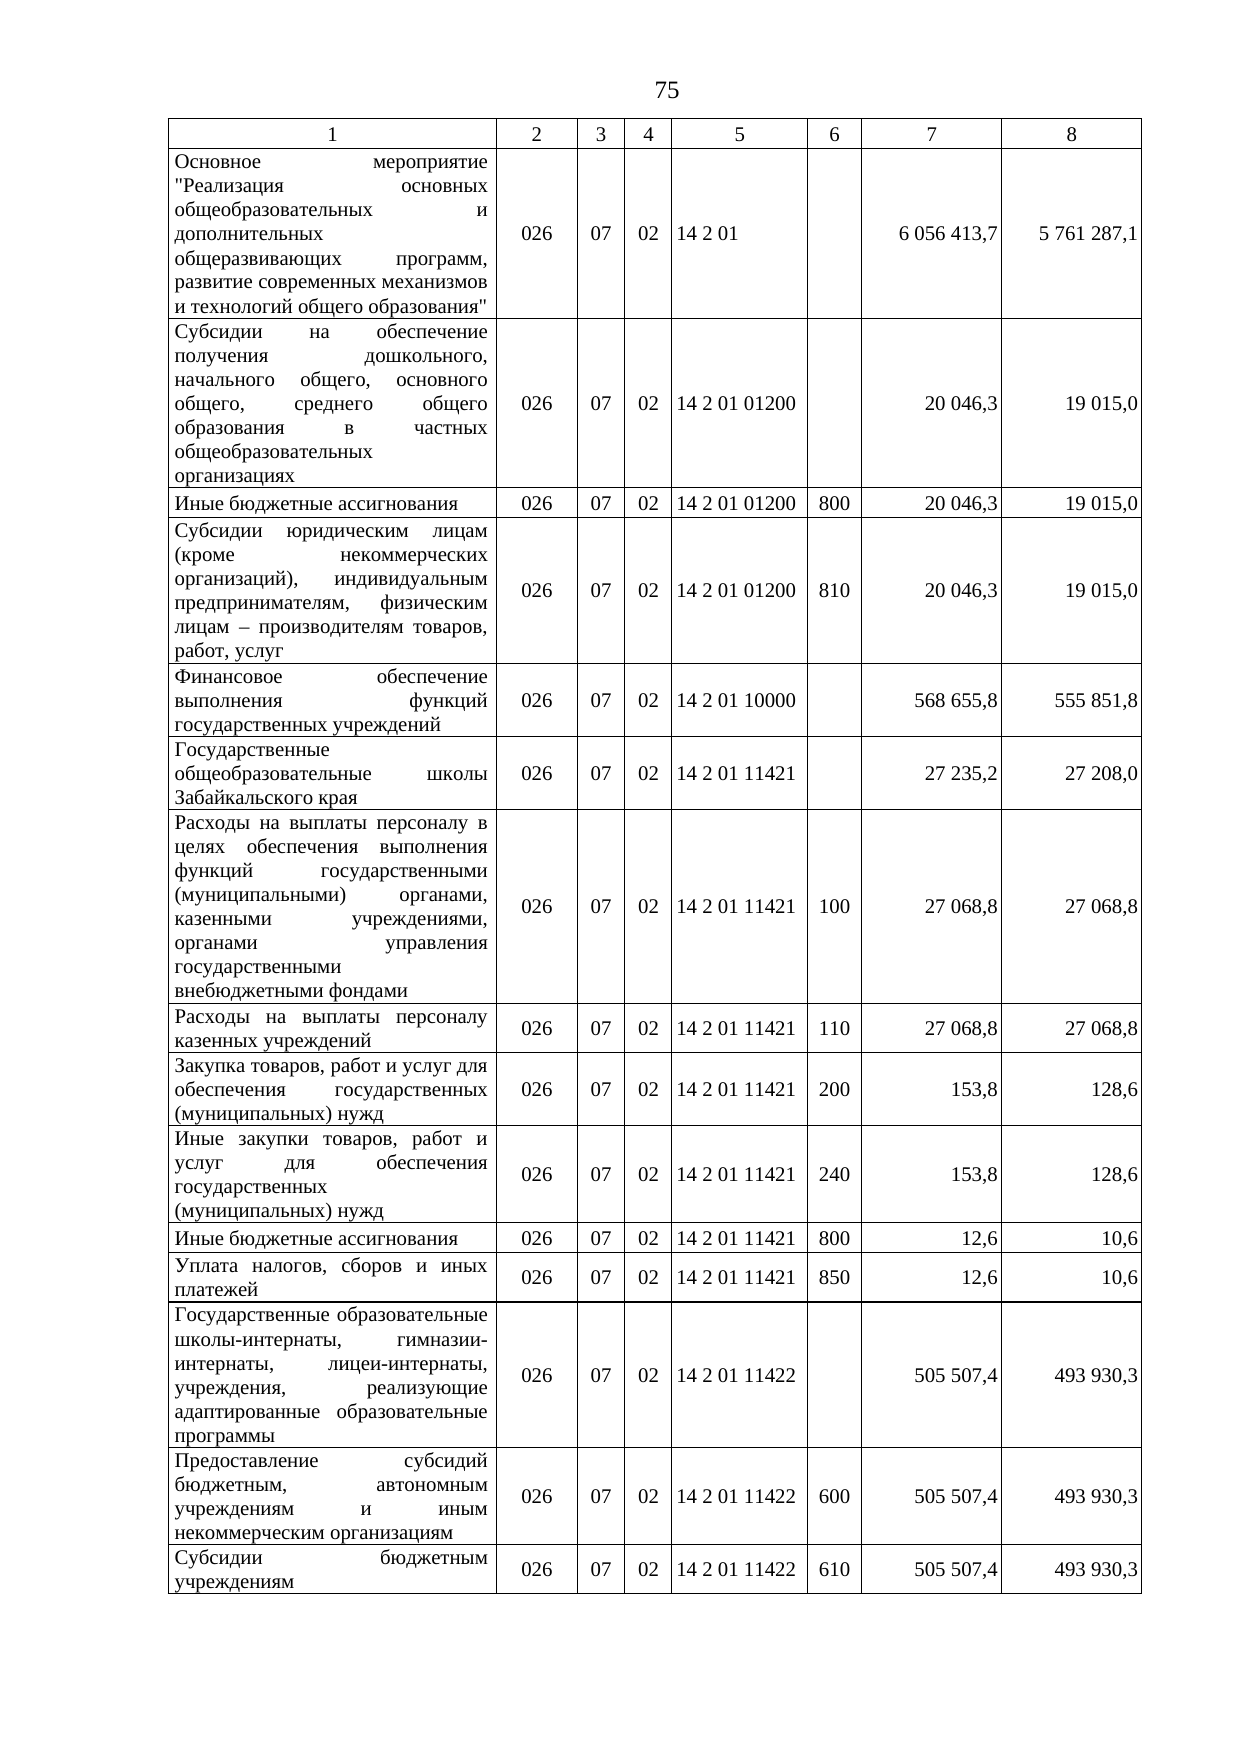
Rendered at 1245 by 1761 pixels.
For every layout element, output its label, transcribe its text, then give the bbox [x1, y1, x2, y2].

table_header 6 [808, 119, 861, 148]
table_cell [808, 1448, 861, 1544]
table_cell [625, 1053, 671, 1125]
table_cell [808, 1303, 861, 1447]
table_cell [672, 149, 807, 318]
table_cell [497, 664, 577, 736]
table_header 3 [578, 119, 624, 148]
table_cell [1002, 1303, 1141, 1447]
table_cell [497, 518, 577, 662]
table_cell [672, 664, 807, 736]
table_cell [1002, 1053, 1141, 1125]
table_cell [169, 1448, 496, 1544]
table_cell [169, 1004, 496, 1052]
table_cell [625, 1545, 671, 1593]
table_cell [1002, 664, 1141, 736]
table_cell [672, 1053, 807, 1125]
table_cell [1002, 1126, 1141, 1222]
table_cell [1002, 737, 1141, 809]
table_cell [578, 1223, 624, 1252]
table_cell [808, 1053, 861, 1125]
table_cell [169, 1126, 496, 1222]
table_header 2 [497, 119, 577, 148]
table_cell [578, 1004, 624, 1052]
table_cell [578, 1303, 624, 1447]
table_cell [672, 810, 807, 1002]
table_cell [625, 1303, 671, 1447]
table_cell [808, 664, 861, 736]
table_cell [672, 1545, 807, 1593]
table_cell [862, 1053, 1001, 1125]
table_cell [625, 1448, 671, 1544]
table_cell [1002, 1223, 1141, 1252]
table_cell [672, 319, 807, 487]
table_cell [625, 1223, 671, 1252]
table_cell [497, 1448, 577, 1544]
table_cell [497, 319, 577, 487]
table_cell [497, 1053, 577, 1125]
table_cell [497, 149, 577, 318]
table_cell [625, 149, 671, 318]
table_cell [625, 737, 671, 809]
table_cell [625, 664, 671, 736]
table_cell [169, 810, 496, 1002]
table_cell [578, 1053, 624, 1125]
table_header 4 [625, 119, 671, 148]
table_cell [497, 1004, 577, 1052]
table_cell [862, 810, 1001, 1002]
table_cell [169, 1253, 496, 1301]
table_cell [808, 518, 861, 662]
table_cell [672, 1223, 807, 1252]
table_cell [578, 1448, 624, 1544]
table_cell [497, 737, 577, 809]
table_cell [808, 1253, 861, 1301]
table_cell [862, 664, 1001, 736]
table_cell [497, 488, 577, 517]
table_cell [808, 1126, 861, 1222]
table_header 1 [169, 119, 496, 148]
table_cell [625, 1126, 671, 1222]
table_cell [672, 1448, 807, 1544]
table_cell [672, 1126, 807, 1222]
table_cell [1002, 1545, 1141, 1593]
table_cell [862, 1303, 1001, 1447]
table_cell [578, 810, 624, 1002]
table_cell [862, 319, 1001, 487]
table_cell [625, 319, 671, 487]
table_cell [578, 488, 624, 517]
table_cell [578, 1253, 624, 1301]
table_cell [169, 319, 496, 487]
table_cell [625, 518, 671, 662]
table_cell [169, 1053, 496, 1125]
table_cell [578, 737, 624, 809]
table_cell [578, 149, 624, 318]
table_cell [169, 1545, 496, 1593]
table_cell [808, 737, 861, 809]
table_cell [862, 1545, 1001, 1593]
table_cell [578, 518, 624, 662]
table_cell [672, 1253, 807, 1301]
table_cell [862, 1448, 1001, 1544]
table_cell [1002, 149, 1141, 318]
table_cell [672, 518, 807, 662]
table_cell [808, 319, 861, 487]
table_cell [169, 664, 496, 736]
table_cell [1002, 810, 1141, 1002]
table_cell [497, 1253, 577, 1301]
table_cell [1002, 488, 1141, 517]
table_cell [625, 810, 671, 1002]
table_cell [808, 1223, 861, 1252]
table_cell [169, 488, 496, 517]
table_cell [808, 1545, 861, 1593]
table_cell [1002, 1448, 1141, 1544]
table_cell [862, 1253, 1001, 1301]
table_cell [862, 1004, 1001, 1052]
table_header 7 [862, 119, 1001, 148]
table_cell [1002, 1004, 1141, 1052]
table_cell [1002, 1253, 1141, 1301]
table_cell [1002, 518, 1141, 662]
table_header 5 [672, 119, 807, 148]
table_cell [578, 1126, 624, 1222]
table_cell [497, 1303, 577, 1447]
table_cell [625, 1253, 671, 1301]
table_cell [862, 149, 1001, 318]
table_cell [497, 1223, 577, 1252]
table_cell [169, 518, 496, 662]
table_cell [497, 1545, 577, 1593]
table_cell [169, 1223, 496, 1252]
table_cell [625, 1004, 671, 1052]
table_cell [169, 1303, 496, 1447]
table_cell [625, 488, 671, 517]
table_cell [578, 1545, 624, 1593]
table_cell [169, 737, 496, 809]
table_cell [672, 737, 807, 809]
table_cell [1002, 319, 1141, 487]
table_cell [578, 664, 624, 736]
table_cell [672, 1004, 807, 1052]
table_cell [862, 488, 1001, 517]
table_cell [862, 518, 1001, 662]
table_header 8 [1002, 119, 1141, 148]
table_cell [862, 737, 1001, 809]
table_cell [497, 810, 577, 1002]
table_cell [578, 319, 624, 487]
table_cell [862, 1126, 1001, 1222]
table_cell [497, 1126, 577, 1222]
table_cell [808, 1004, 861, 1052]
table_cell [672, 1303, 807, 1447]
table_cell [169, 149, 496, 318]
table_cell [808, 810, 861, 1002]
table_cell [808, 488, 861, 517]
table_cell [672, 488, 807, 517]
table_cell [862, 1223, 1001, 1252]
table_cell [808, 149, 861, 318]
